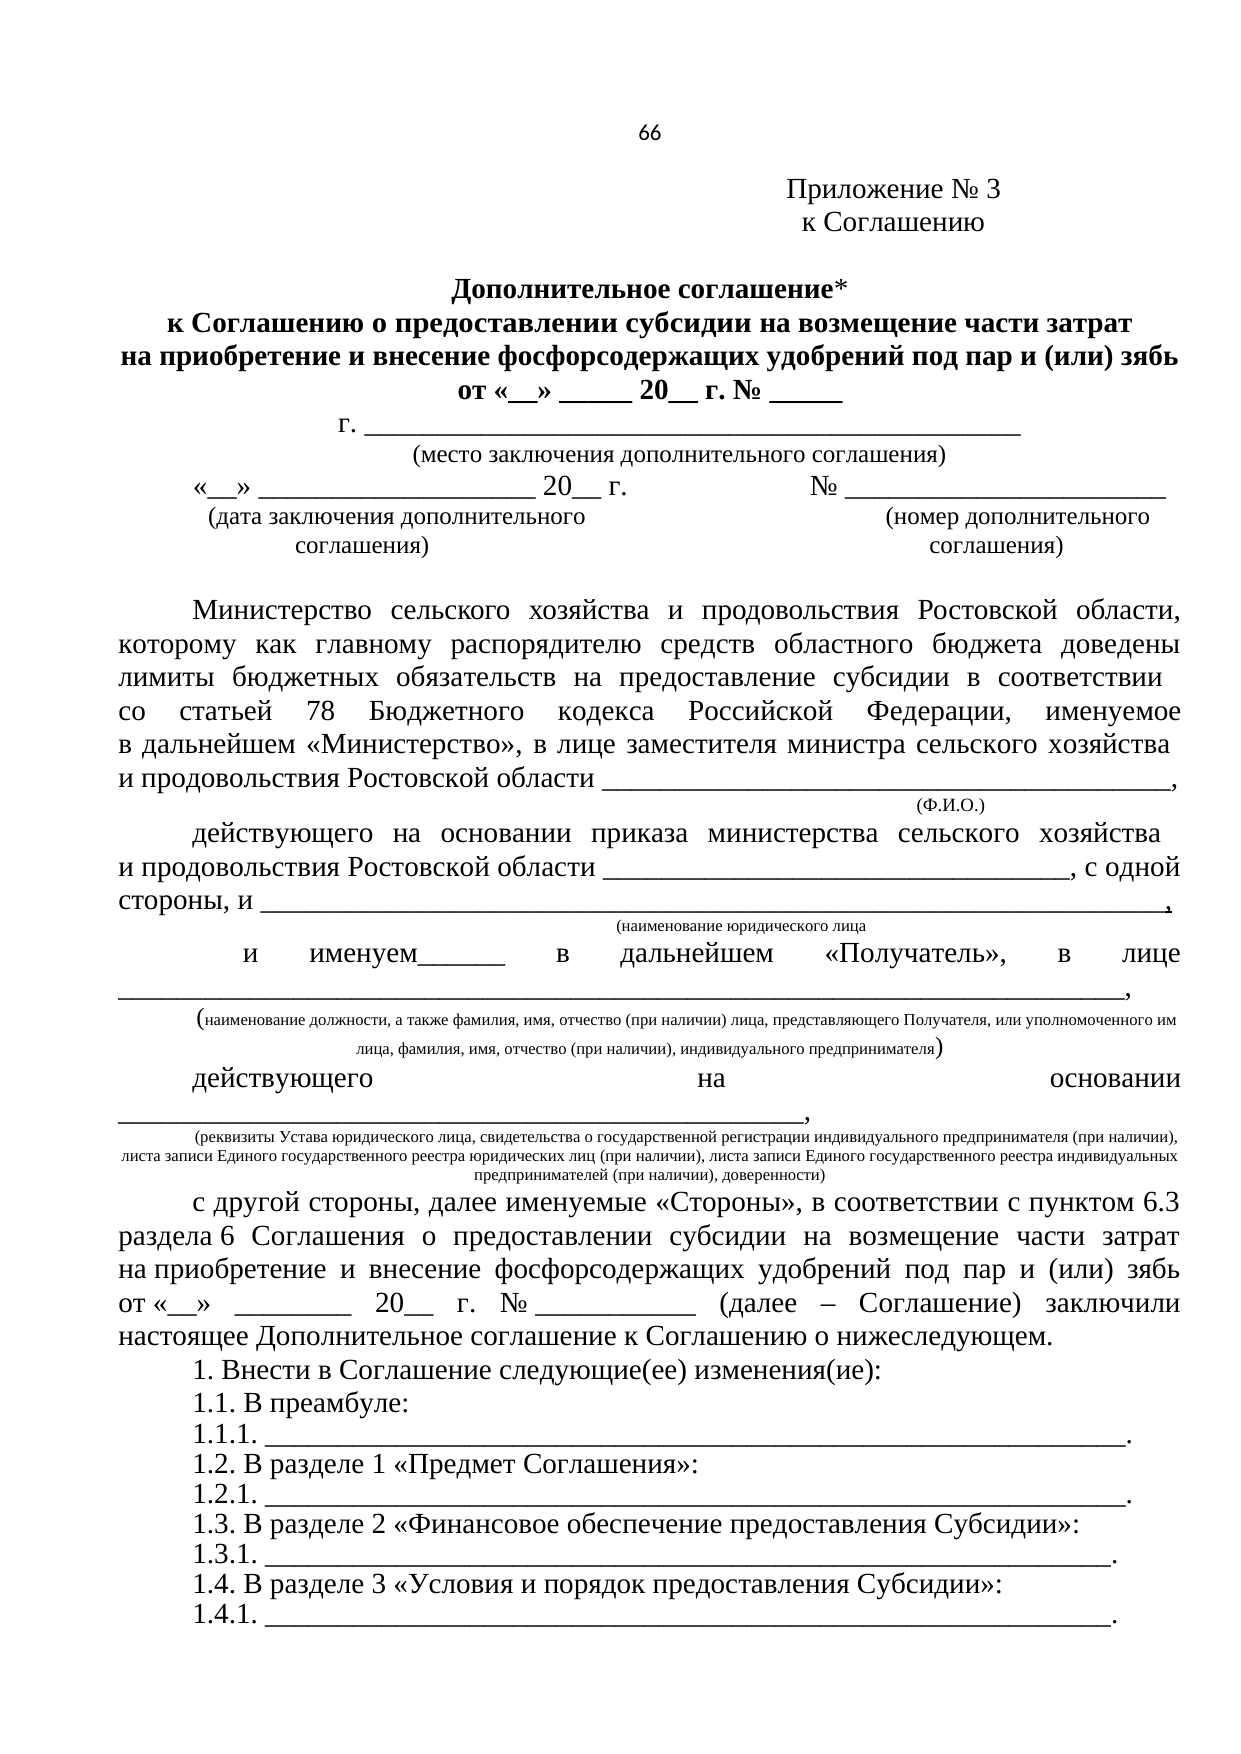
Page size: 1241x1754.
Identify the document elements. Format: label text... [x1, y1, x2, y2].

text г. _____________________________________________ [177, 406, 1181, 439]
text 1. Внести в Соглашение следующие(ее) изменения(ие): [118, 1352, 1181, 1386]
text Дополнительное соглашение* [118, 271, 1181, 305]
text «__» ___________________ 20__ г. № ______________________ [177, 468, 1181, 501]
text (дата заключения дополнительного (номер дополнительного [177, 501, 1181, 530]
text от «__» _____ 20__ г. № _____ [118, 372, 1181, 406]
text (Ф.И.О.) [118, 794, 1181, 815]
text с другой стороны, далее именуемые «Стороны», в соответствии с пунктом 6.3 раздела 6 Соглашения о предоставлении субсидии на возмещение части затрат на приобретение и внесение фосфорсодержащих удобрений под пар и (или) зябь от «__» ________ 20__ г. № ___________ (далее – Соглашение) заключили настоящее Дополнительное соглашение к Соглашению о нижеследующем. [118, 1184, 1181, 1352]
text 1.1.1. ___________________________________________________________. [118, 1419, 1181, 1449]
text 1.1. В преамбуле: [118, 1386, 1181, 1419]
text соглашения) соглашения) [177, 530, 1181, 559]
text 1.2.1. ___________________________________________________________. [118, 1479, 1181, 1509]
text 1.3.1. __________________________________________________________. [118, 1539, 1181, 1569]
text (реквизиты Устава юридического лица, свидетельства о государственной регистрации индивидуального предпринимателя (при наличии), листа записи Единого государственного реестра юридических лиц (при наличии), листа записи Единого государственного реестра индивидуальных предпринимателей (при наличии), доверенности) [118, 1127, 1181, 1184]
text (наименование должности, а также фамилия, имя, отчество (при наличии) лица, представляющего Получателя, или уполномоченного им лица, фамилия, имя, отчество (при наличии), индивидуального предпринимателя) [118, 1002, 1181, 1060]
text (наименование юридического лица [118, 916, 1181, 935]
text и именуем______ в дальнейшем «Получатель», в лице _____________________________________________________________________, [118, 935, 1181, 1002]
text действующего на основании _______________________________________________, [118, 1060, 1181, 1127]
text 1.4.1. __________________________________________________________. [118, 1600, 1181, 1630]
text действующего на основании приказа министерства сельского хозяйства и продовольствия Ростовской области ________________________________, с одной стороны, и ______________________________________________________________, [118, 815, 1181, 916]
text Приложение № 3 [605, 171, 1181, 204]
text к Соглашению [605, 204, 1181, 238]
text к Соглашению о предоставлении субсидии на возмещение части затрат на приобретение и внесение фосфорсодержащих удобрений под пар и (или) зябь [118, 305, 1181, 372]
text (место заключения дополнительного соглашения) [177, 439, 1181, 468]
text 1.2. В разделе 1 «Предмет Соглашения»: [118, 1449, 1181, 1479]
text Министерство сельского хозяйства и продовольствия Ростовской области, которому как главному распорядителю средств областного бюджета доведены лимиты бюджетных обязательств на предоставление субсидии в соответствии со статьей 78 Бюджетного кодекса Российской Федерации, именуемое в дальнейшем «Министерство», в лице заместителя министра сельского хозяйства и продовольствия Ростовской области _______________________________________, [118, 592, 1181, 794]
text 1.4. В разделе 3 «Условия и порядок предоставления Субсидии»: [118, 1569, 1181, 1600]
text 1.3. В разделе 2 «Финансовое обеспечение предоставления Субсидии»: [118, 1509, 1181, 1539]
